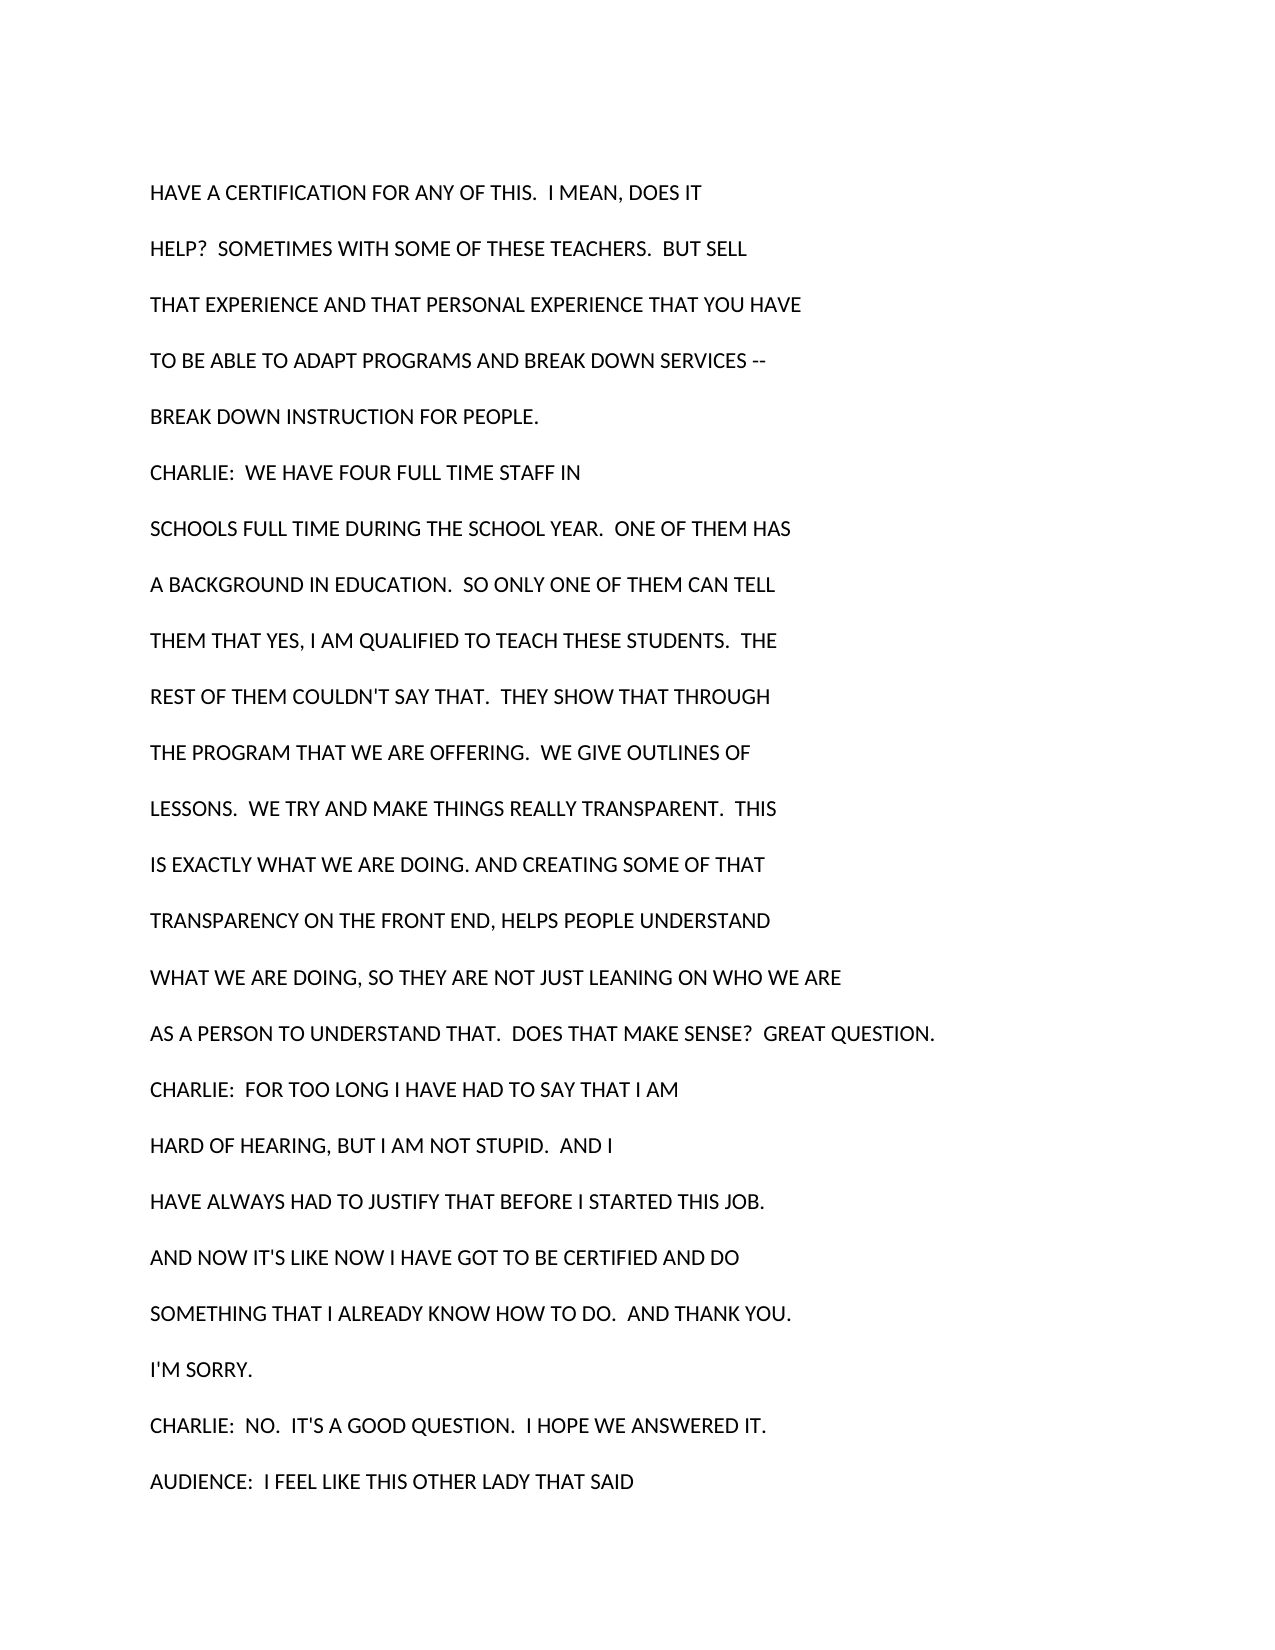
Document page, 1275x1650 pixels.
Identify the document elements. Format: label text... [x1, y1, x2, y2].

text THE PROGRAM THAT WE ARE OFFERING. WE GIVE OUTLINES OF [150, 738, 1125, 766]
text CHARLIE: FOR TOO LONG I HAVE HAD TO SAY THAT I AM [150, 1075, 1125, 1103]
text I'M SORRY. [150, 1355, 1125, 1383]
text THAT EXPERIENCE AND THAT PERSONAL EXPERIENCE THAT YOU HAVE [150, 290, 1125, 318]
text TRANSPARENCY ON THE FRONT END, HELPS PEOPLE UNDERSTAND [150, 907, 1125, 934]
text AUDIENCE: I FEEL LIKE THIS OTHER LADY THAT SAID [150, 1467, 1125, 1495]
text TO BE ABLE TO ADAPT PROGRAMS AND BREAK DOWN SERVICES -- [150, 346, 1125, 374]
text REST OF THEM COULDN'T SAY THAT. THEY SHOW THAT THROUGH [150, 682, 1125, 710]
text AND NOW IT'S LIKE NOW I HAVE GOT TO BE CERTIFIED AND DO [150, 1243, 1125, 1271]
text A BACKGROUND IN EDUCATION. SO ONLY ONE OF THEM CAN TELL [150, 570, 1125, 598]
text THEM THAT YES, I AM QUALIFIED TO TEACH THESE STUDENTS. THE [150, 626, 1125, 654]
text AS A PERSON TO UNDERSTAND THAT. DOES THAT MAKE SENSE? GREAT QUESTION. [150, 1019, 1125, 1047]
text SCHOOLS FULL TIME DURING THE SCHOOL YEAR. ONE OF THEM HAS [150, 514, 1125, 542]
text HAVE ALWAYS HAD TO JUSTIFY THAT BEFORE I STARTED THIS JOB. [150, 1187, 1125, 1215]
text WHAT WE ARE DOING, SO THEY ARE NOT JUST LEANING ON WHO WE ARE [150, 963, 1125, 991]
text HAVE A CERTIFICATION FOR ANY OF THIS. I MEAN, DOES IT [150, 178, 1125, 206]
text HARD OF HEARING, BUT I AM NOT STUPID. AND I [150, 1131, 1125, 1159]
text SOMETHING THAT I ALREADY KNOW HOW TO DO. AND THANK YOU. [150, 1299, 1125, 1327]
text BREAK DOWN INSTRUCTION FOR PEOPLE. [150, 402, 1125, 430]
text CHARLIE: WE HAVE FOUR FULL TIME STAFF IN [150, 458, 1125, 486]
text IS EXACTLY WHAT WE ARE DOING. AND CREATING SOME OF THAT [150, 851, 1125, 878]
text HELP? SOMETIMES WITH SOME OF THESE TEACHERS. BUT SELL [150, 234, 1125, 262]
text LESSONS. WE TRY AND MAKE THINGS REALLY TRANSPARENT. THIS [150, 794, 1125, 822]
text CHARLIE: NO. IT'S A GOOD QUESTION. I HOPE WE ANSWERED IT. [150, 1411, 1125, 1439]
